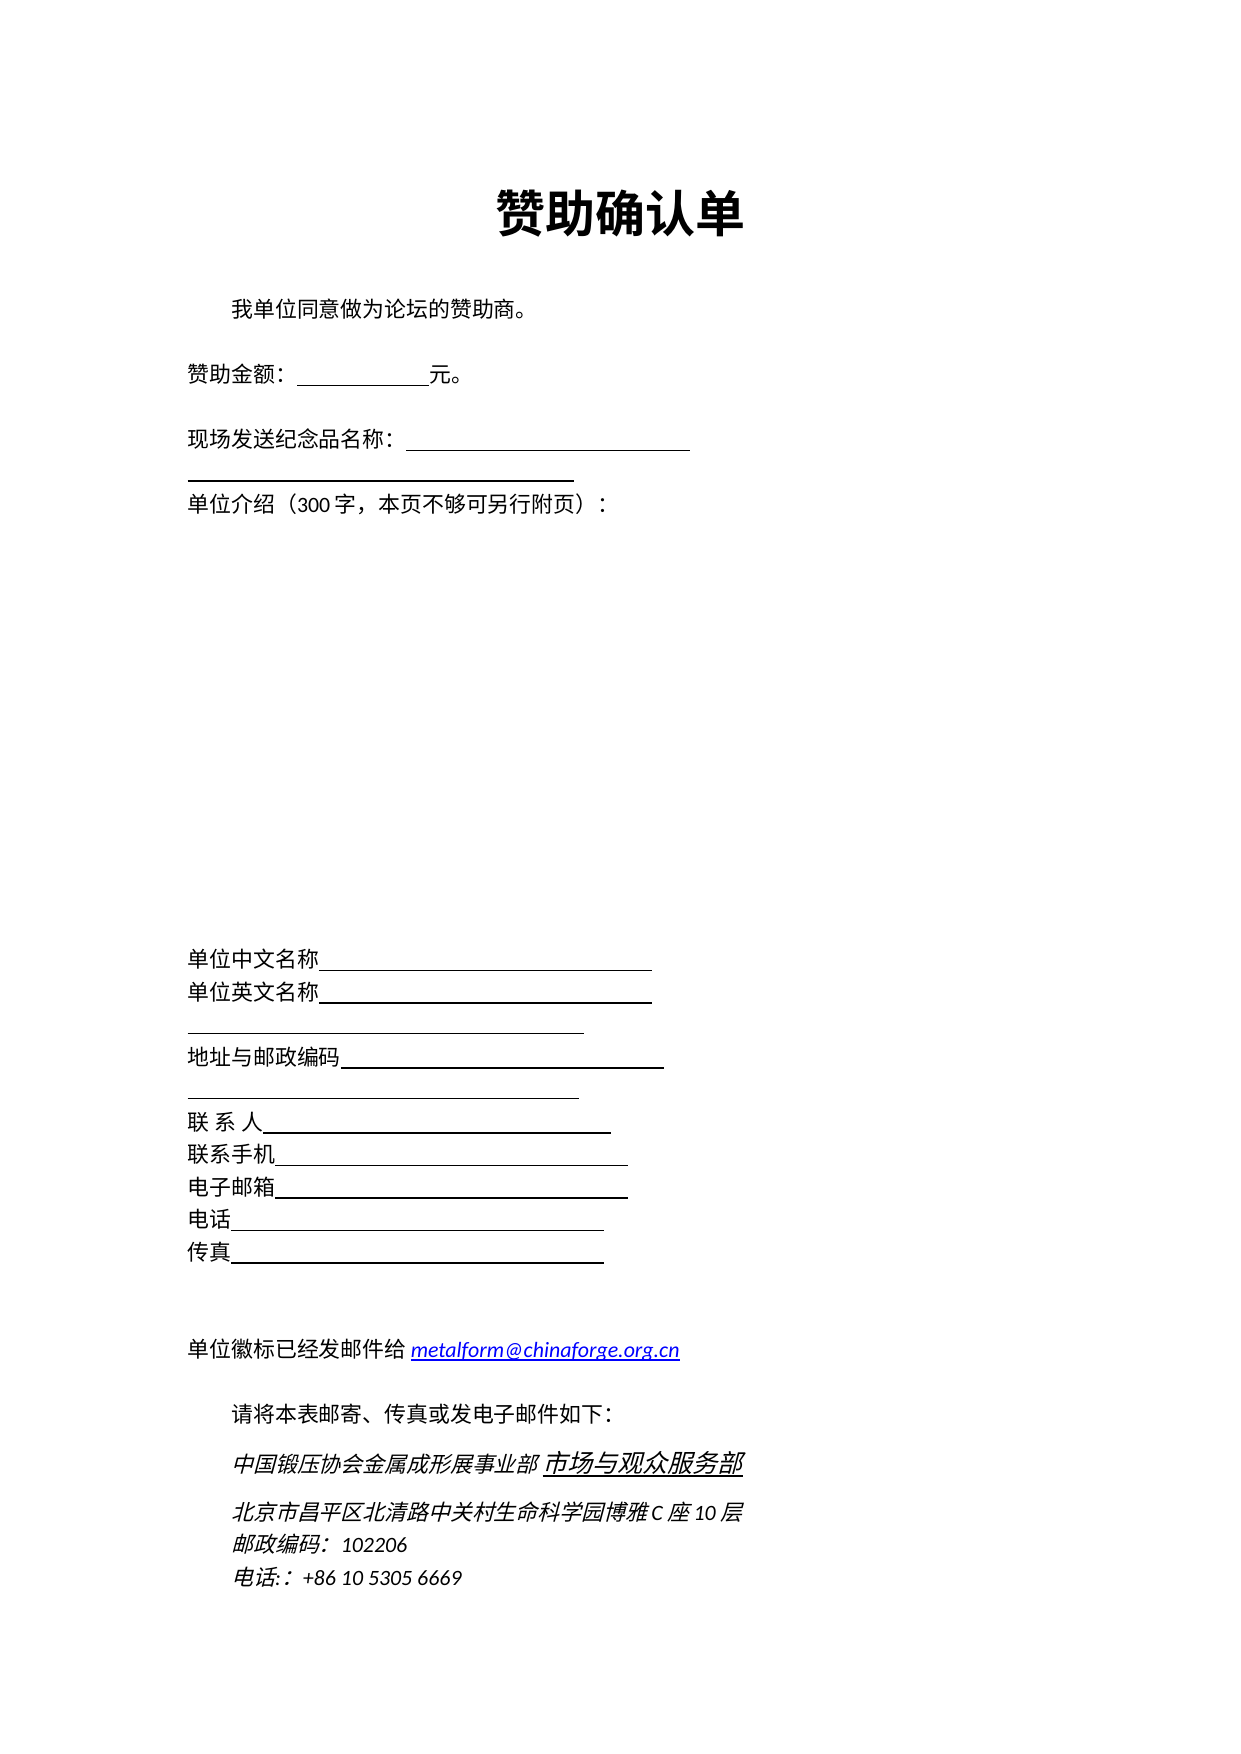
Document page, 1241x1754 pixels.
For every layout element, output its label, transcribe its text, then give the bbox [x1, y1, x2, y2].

text 电话 [187, 1202, 1053, 1234]
text 单位介绍（300字，本页不够可另行附页）： [187, 487, 1053, 519]
text 传真 [187, 1234, 1053, 1267]
text 北京市昌平区北清路中关村生命科学园博雅C座10层 [187, 1494, 1053, 1527]
text 现场发送纪念品名称： [187, 422, 1053, 454]
text 电话:：+86 10 5305 6669 [187, 1559, 1053, 1592]
text 邮政编码：102206 [187, 1527, 1053, 1559]
text 单位英文名称 [187, 974, 1053, 1007]
text 赞助金额： 元。 [187, 357, 1053, 389]
text 电子邮箱 [187, 1169, 1053, 1202]
text 地址与邮政编码 [187, 1039, 1053, 1072]
text 单位徽标已经发邮件给metalform@chinaforge.org.cn [187, 1332, 1053, 1364]
text 赞助确认单 [187, 162, 1053, 259]
text 请将本表邮寄、传真或发电子邮件如下： [187, 1397, 1053, 1429]
text 单位中文名称 [187, 942, 1053, 974]
text 联 系 人 [187, 1104, 1053, 1137]
text 联系手机 [187, 1137, 1053, 1169]
text 中国锻压协会金属成形展事业部 市场与观众服务部 [187, 1429, 1053, 1494]
text 我单位同意做为论坛的赞助商。 [187, 292, 1053, 324]
